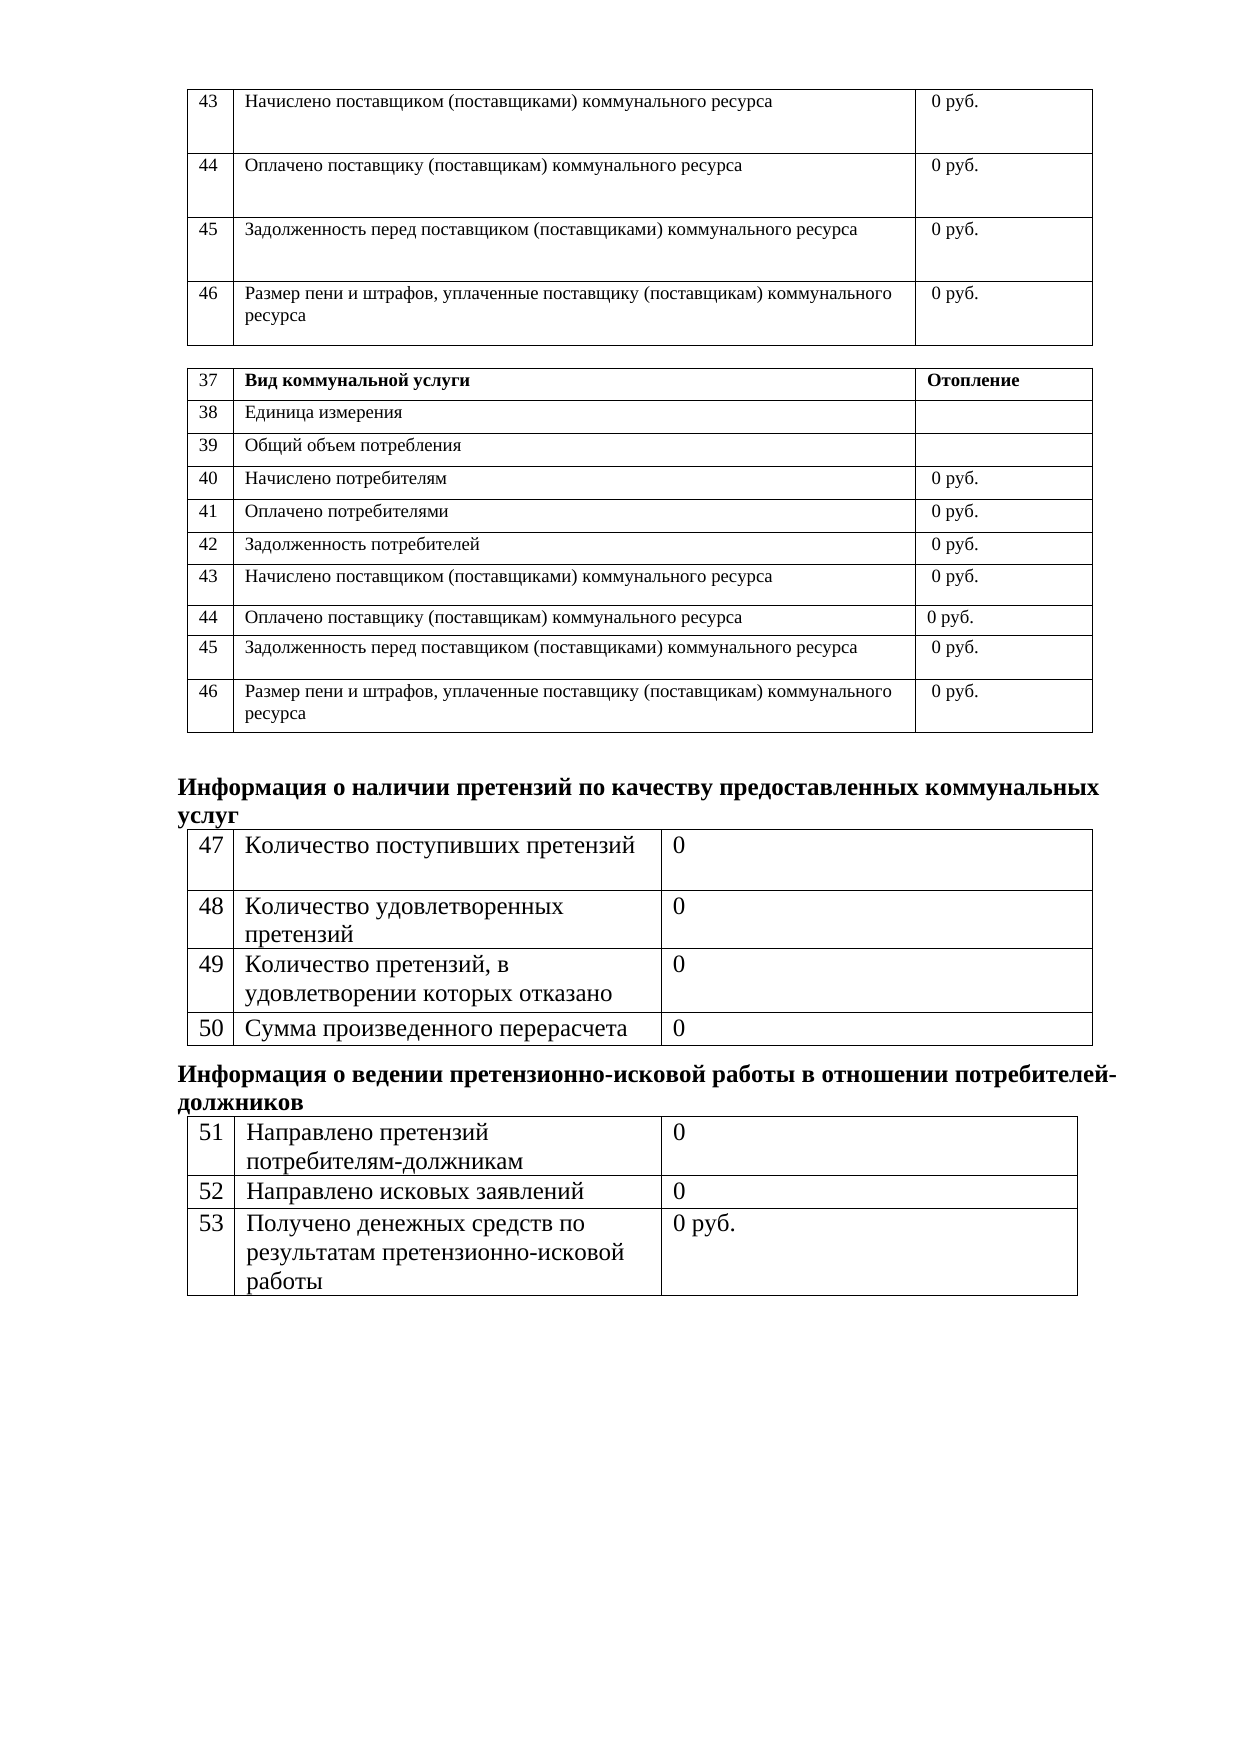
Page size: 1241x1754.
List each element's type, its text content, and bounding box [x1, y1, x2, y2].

table_cell Начислено потребителям [234, 467, 915, 499]
table_cell Размер пени и штрафов, уплаченные поставщику (поставщикам) коммунального ресурса [234, 680, 915, 732]
table_cell 0 [662, 891, 1092, 948]
table_cell Сумма произведенного перерасчета [234, 1013, 661, 1045]
table_cell [916, 434, 1092, 466]
table_header 0 [662, 830, 1092, 890]
table_cell Оплачено поставщику (поставщикам) коммунального ресурса [234, 606, 915, 635]
table_cell 0 руб. [916, 90, 1092, 153]
table_cell Оплачено поставщику (поставщикам) коммунального ресурса [234, 154, 915, 217]
table_cell 40 [188, 467, 233, 499]
table_cell Единица измерения [234, 401, 915, 433]
table_cell Количество претензий, в удовлетворении которых отказано [234, 949, 661, 1012]
table_cell 0 [662, 949, 1092, 1012]
table_cell 42 [188, 533, 233, 564]
table_cell 0 руб. [916, 282, 1092, 345]
table_cell 0 руб. [916, 154, 1092, 217]
table_cell 48 [188, 891, 233, 948]
table_cell 52 [188, 1176, 234, 1207]
text Информация о ведении претензионно-исковой работы в отношении потребителей-должников [177, 1059, 1152, 1116]
table_cell 45 [188, 636, 233, 679]
table_header Количество поступивших претензий [234, 830, 661, 890]
table_cell 0 руб. [916, 636, 1092, 679]
table_header 0 [662, 1117, 1077, 1175]
table_cell 44 [188, 154, 233, 217]
table_header Отопление [916, 369, 1092, 400]
table_cell 46 [188, 282, 233, 345]
table_cell 0 руб. [916, 500, 1092, 532]
table_cell 0 руб. [916, 467, 1092, 499]
table_cell 49 [188, 949, 233, 1012]
table_cell 0 руб. [916, 218, 1092, 281]
table_cell Направлено исковых заявлений [235, 1176, 661, 1207]
table_header 51 [188, 1117, 234, 1175]
table_cell 41 [188, 500, 233, 532]
table_cell Задолженность перед поставщиком (поставщиками) коммунального ресурса [234, 636, 915, 679]
table_cell 0 [662, 1176, 1077, 1207]
table_cell 43 [188, 90, 233, 153]
table_cell 50 [188, 1013, 233, 1045]
table_cell 44 [188, 606, 233, 635]
table_cell 45 [188, 218, 233, 281]
text Информация о наличии претензий по качеству предоставленных коммунальных услуг [177, 772, 1152, 829]
table_cell Получено денежных средств по результатам претензионно-исковой работы [235, 1209, 661, 1295]
table_cell 38 [188, 401, 233, 433]
table_cell Начислено поставщиком (поставщиками) коммунального ресурса [234, 565, 915, 605]
table_cell Начислено поставщиком (поставщиками) коммунального ресурса [234, 90, 915, 153]
table_cell 0 руб. [916, 533, 1092, 564]
table_cell 0 руб. [916, 680, 1092, 732]
table_header 37 [188, 369, 233, 400]
table_header Вид коммунальной услуги [234, 369, 915, 400]
table_cell 0 [662, 1013, 1092, 1045]
table_cell Размер пени и штрафов, уплаченные поставщику (поставщикам) коммунального ресурса [234, 282, 915, 345]
table_cell Задолженность потребителей [234, 533, 915, 564]
table_cell 0 руб. [916, 606, 1092, 635]
table_cell 39 [188, 434, 233, 466]
table_cell Оплачено потребителями [234, 500, 915, 532]
table_cell [916, 401, 1092, 433]
table_cell 0 руб. [662, 1209, 1077, 1295]
table_cell 0 руб. [916, 565, 1092, 605]
table_cell 46 [188, 680, 233, 732]
table_cell 53 [188, 1209, 234, 1295]
table_header 47 [188, 830, 233, 890]
table_cell Общий объем потребления [234, 434, 915, 466]
table_cell Количество удовлетворенных претензий [234, 891, 661, 948]
table_header Направлено претензий потребителям-должникам [235, 1117, 661, 1175]
table_cell 43 [188, 565, 233, 605]
table_cell Задолженность перед поставщиком (поставщиками) коммунального ресурса [234, 218, 915, 281]
